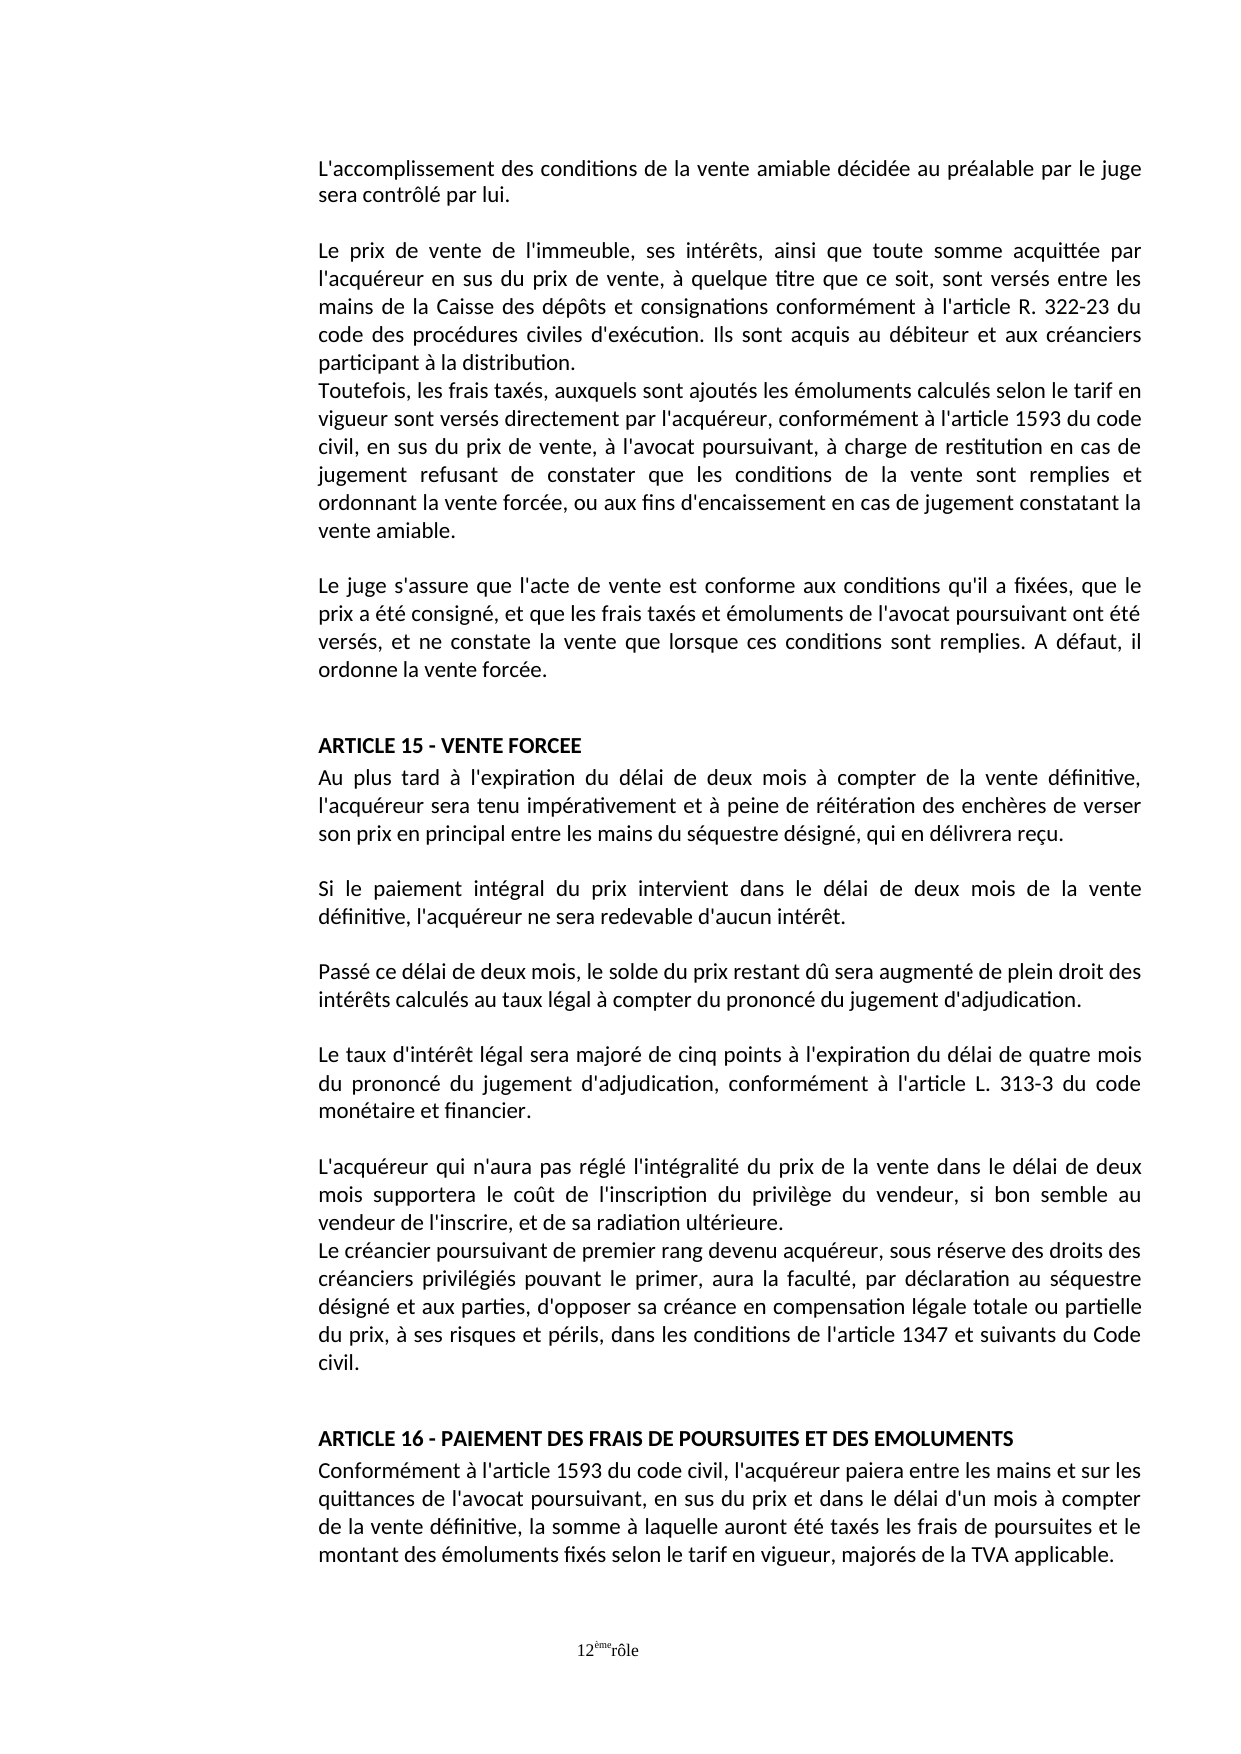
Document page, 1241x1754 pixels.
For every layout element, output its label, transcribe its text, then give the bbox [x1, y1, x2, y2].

text ARTICLE 15 - VENTE FORCEE [318, 731, 1143, 759]
text Toutefois, les frais taxés, auxquels sont ajoutés les émoluments calculés selon le tarif en vigueur sont versés directement par l'acquéreur, conformément à l'article 1593 du code civil, en sus du prix de vente, à l'avocat poursuivant, à charge de restitution en cas de jugement refusant de constater que les conditions de la vente sont remplies et ordonnant la vente forcée, ou aux fins d'encaissement en cas de jugement constatant la vente amiable. [318, 376, 1143, 544]
text Le juge s'assure que l'acte de vente est conforme aux conditions qu'il a fixées, que le prix a été consigné, et que les frais taxés et émoluments de l'avocat poursuivant ont été versés, et ne constate la vente que lorsque ces conditions sont remplies. A défaut, il ordonne la vente forcée. [318, 571, 1143, 683]
text L'accomplissement des conditions de la vente amiable décidée au préalable par le juge sera contrôlé par lui. [318, 154, 1143, 209]
text Le taux d'intérêt légal sera majoré de cinq points à l'expiration du délai de quatre mois du prononcé du jugement d'adjudication, conformément à l'article L. 313-3 du code monétaire et financier. [318, 1041, 1143, 1125]
text Si le paiement intégral du prix intervient dans le délai de deux mois de la vente définitive, l'acquéreur ne sera redevable d'aucun intérêt. [318, 874, 1143, 930]
text Le créancier poursuivant de premier rang devenu acquéreur, sous réserve des droits des créanciers privilégiés pouvant le primer, aura la faculté, par déclaration au séquestre désigné et aux parties, d'opposer sa créance en compensation légale totale ou partielle du prix, à ses risques et périls, dans les conditions de l'article 1347 et suivants du Code civil. [318, 1236, 1143, 1376]
text Conformément à l'article 1593 du code civil, l'acquéreur paiera entre les mains et sur les quittances de l'avocat poursuivant, en sus du prix et dans le délai d'un mois à compter de la vente définitive, la somme à laquelle auront été taxés les frais de poursuites et le montant des émoluments fixés selon le tarif en vigueur, majorés de la TVA applicable. [318, 1456, 1143, 1568]
text Au plus tard à l'expiration du délai de deux mois à compter de la vente définitive, l'acquéreur sera tenu impérativement et à peine de réitération des enchères de verser son prix en principal entre les mains du séquestre désigné, qui en délivrera reçu. [318, 763, 1143, 847]
text L'acquéreur qui n'aura pas réglé l'intégralité du prix de la vente dans le délai de deux mois supportera le coût de l'inscription du privilège du vendeur, si bon semble au vendeur de l'inscrire, et de sa radiation ultérieure. [318, 1152, 1143, 1236]
text Le prix de vente de l'immeuble, ses intérêts, ainsi que toute somme acquittée par l'acquéreur en sus du prix de vente, à quelque titre que ce soit, sont versés entre les mains de la Caisse des dépôts et consignations conformément à l'article R. 322-23 du code des procédures civiles d'exécution. Ils sont acquis au débiteur et aux créanciers participant à la distribution. [318, 236, 1143, 376]
text ARTICLE 16 - PAIEMENT DES FRAIS DE POURSUITES ET DES EMOLUMENTS [318, 1424, 1143, 1452]
text 12èmerôle [577, 1639, 639, 1660]
text Passé ce délai de deux mois, le solde du prix restant dû sera augmenté de plein droit des intérêts calculés au taux légal à compter du prononcé du jugement d'adjudication. [318, 957, 1143, 1013]
